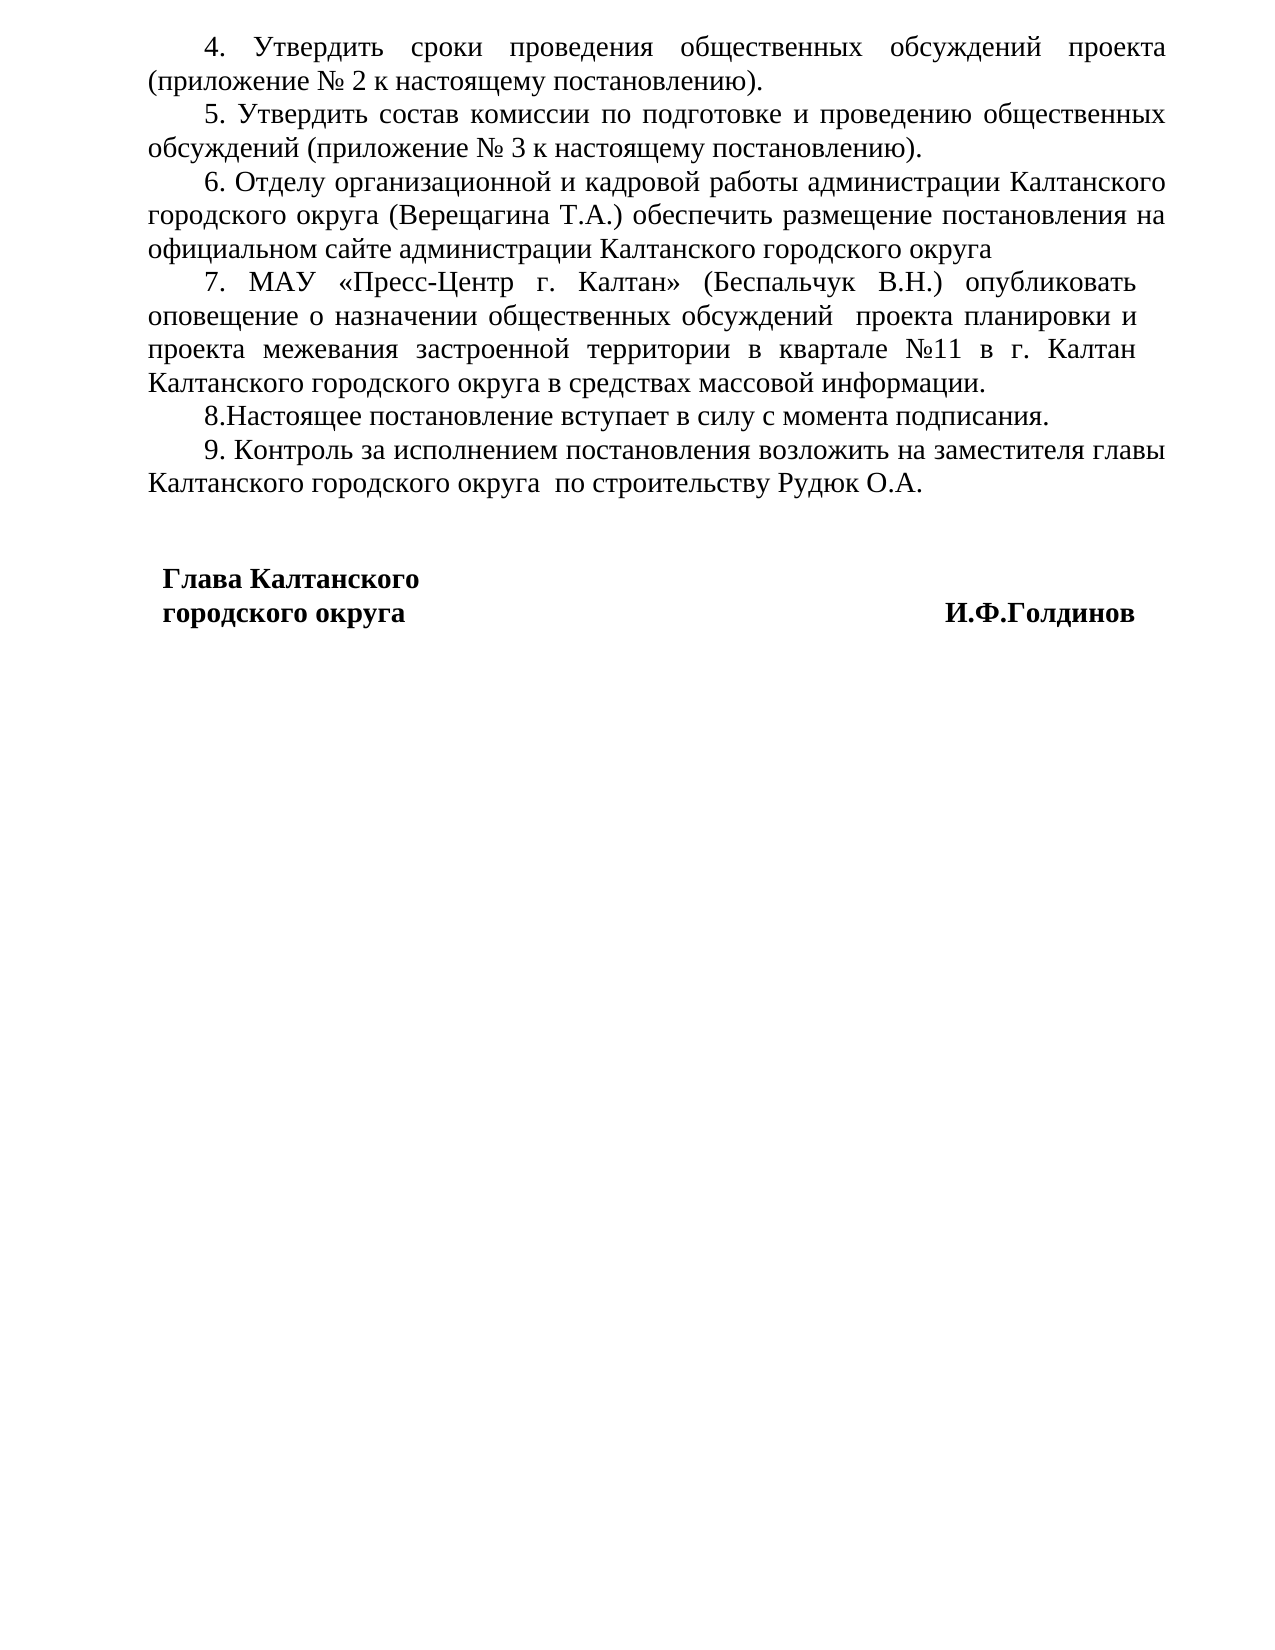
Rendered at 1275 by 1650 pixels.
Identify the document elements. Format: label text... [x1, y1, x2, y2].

text 9. Контроль за исполнением постановления возложить на заместителя главы Калтанского городского округа по строительству Рудюк О.А. [148, 432, 1167, 499]
text 7. МАУ «Пресс-Центр г. Калтан» (Беспальчук В.Н.) опубликовать оповещение о назначении общественных обсуждений проекта планировки и проекта межевания застроенной территории в квартале №11 в г. Калтан Калтанского городского округа в средствах массовой информации. [148, 264, 1137, 398]
text 8.Настоящее постановление вступает в силу с момента подписания. [148, 398, 1137, 432]
text городского округа И.Ф.Голдинов [148, 595, 1167, 628]
text Глава Калтанского [148, 561, 1167, 595]
text 5. Утвердить состав комиссии по подготовке и проведению общественных обсуждений (приложение № 3 к настоящему постановлению). [148, 97, 1167, 164]
text 4. Утвердить сроки проведения общественных обсуждений проекта (приложение № 2 к настоящему постановлению). [148, 29, 1167, 97]
text 6. Отделу организационной и кадровой работы администрации Калтанского городского округа (Верещагина Т.А.) обеспечить размещение постановления на официальном сайте администрации Калтанского городского округа [148, 164, 1167, 264]
